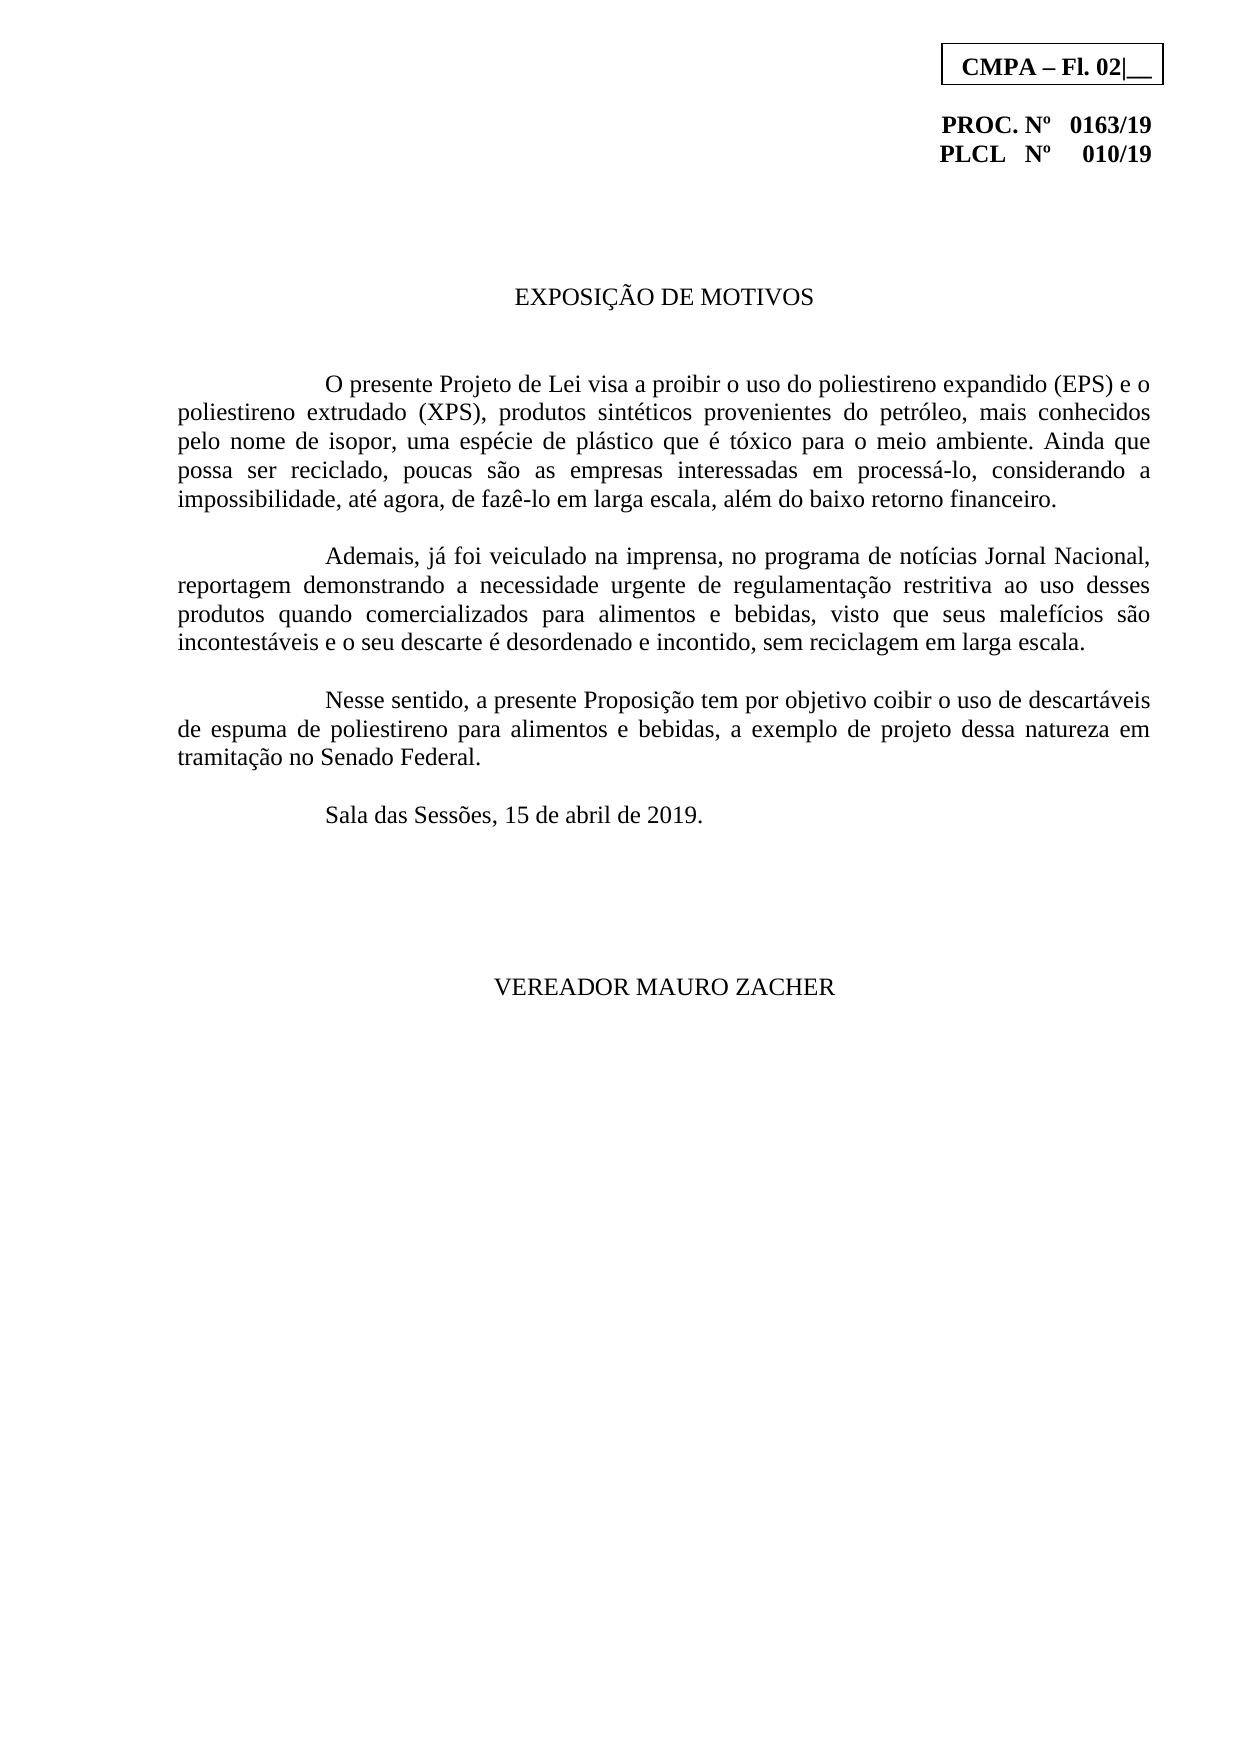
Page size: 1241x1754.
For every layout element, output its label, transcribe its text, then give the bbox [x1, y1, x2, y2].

text VEREADOR MAURO ZACHER [177, 972, 1152, 1001]
text Ademais, já foi veiculado na imprensa, no programa de notícias Jornal Nacional, reportagem demonstrando a necessidade urgente de regulamentação restritiva ao uso desses produtos quando comercializados para alimentos e bebidas, visto que seus malefícios são incontestáveis e o seu descarte é desordenado e incontido, sem reciclagem em larga escala. [177, 541, 1152, 656]
text O presente Projeto de Lei visa a proibir o uso do poliestireno expandido (EPS) e o poliestireno extrudado (XPS), produtos sintéticos provenientes do petróleo, mais conhecidos pelo nome de isopor, uma espécie de plástico que é tóxico para o meio ambiente. Ainda que possa ser reciclado, poucas são as empresas interessadas em processá-lo, considerando a impossibilidade, até agora, de fazê-lo em larga escala, além do baixo retorno financeiro. [177, 369, 1152, 512]
text EXPOSIÇÃO DE MOTIVOS [177, 282, 1152, 311]
text Sala das Sessões, 15 de abril de 2019. [177, 800, 1152, 829]
text Nesse sentido, a presente Proposição tem por objetivo coibir o uso de descartáveis de espuma de poliestireno para alimentos e bebidas, a exemplo de projeto dessa natureza em tramitação no Senado Federal. [177, 685, 1152, 771]
